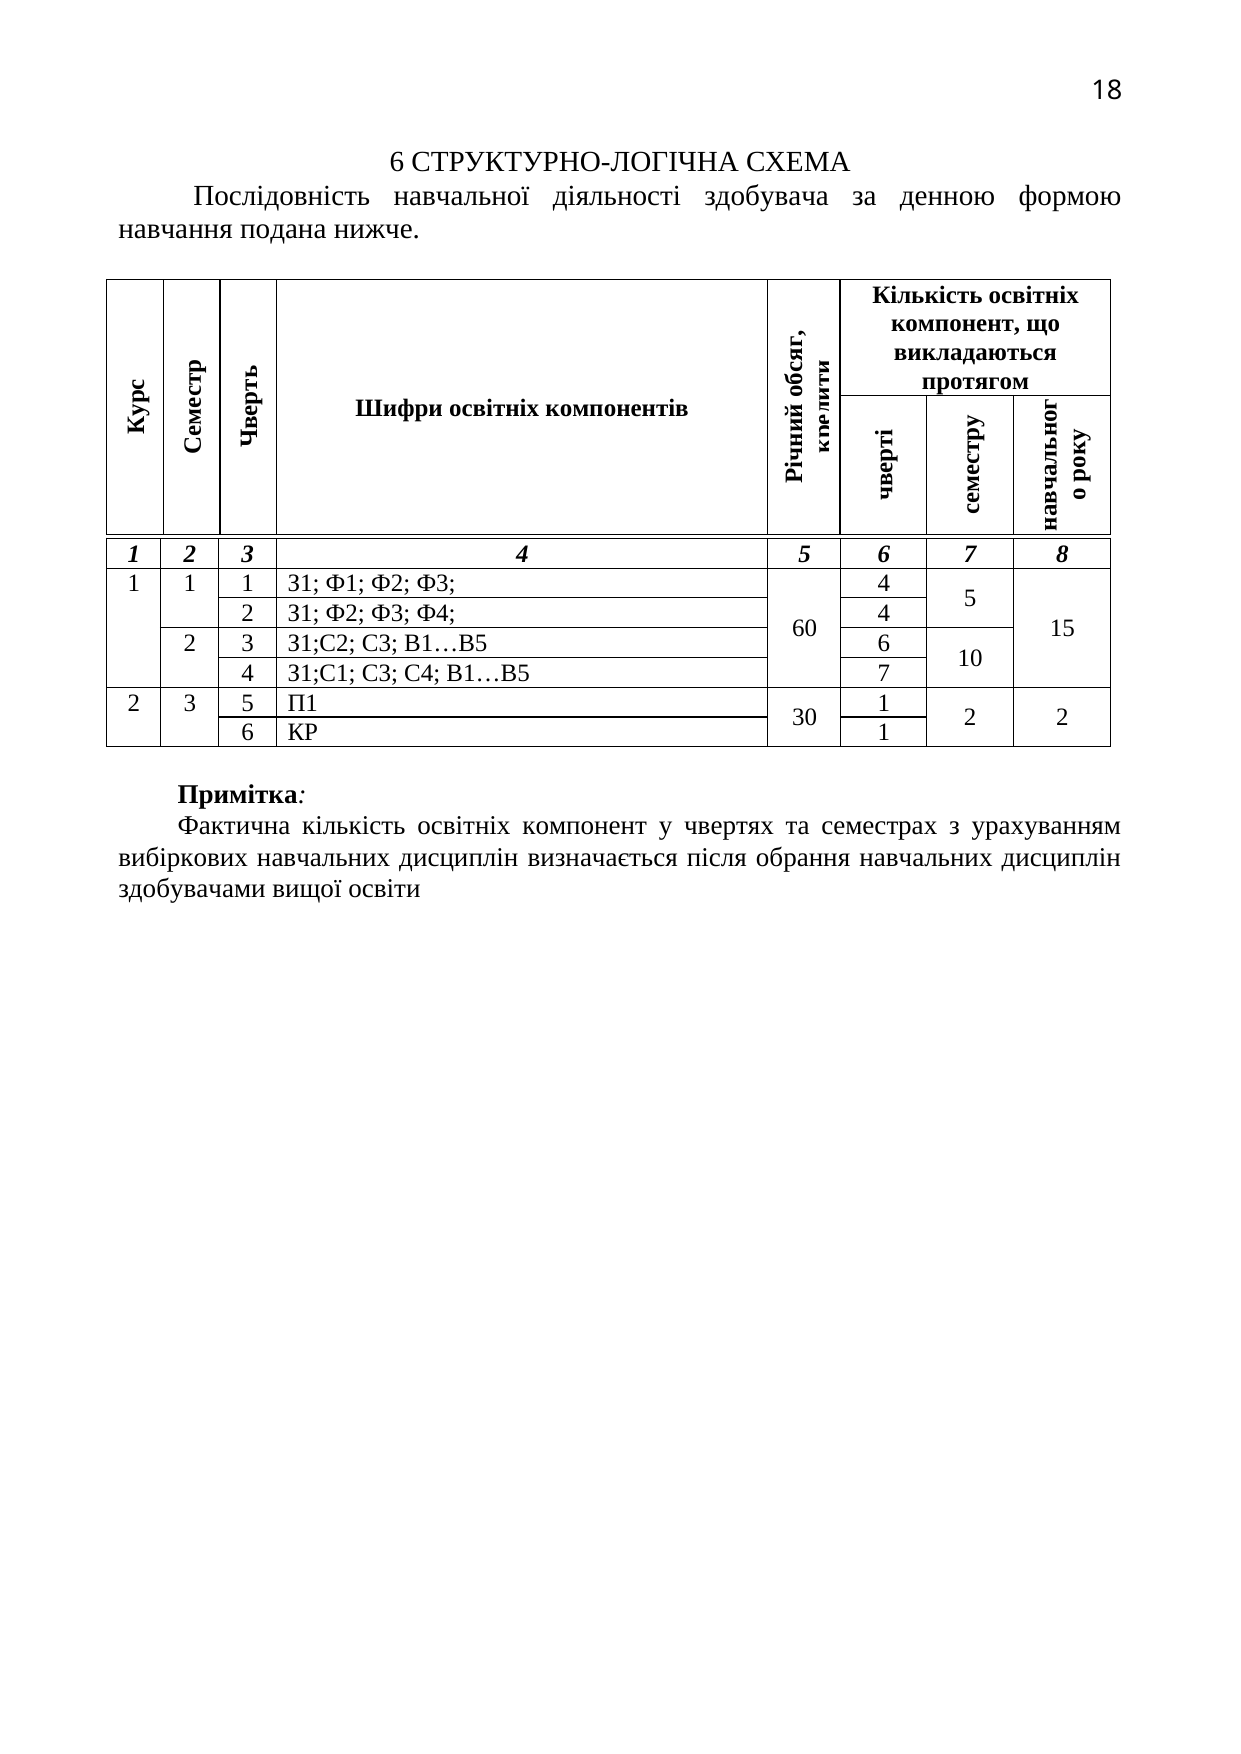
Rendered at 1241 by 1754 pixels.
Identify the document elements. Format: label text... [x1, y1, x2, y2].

table_cell 2 [219, 598, 276, 627]
table_header 1 [107, 539, 160, 567]
text Примітка: [118, 778, 1122, 809]
table_cell З1;С1; С3; С4; В1…В5 [277, 658, 767, 687]
table_cell 6 [841, 628, 926, 657]
table_header Кількість освітніх компонент, що викладаються протягом [841, 280, 1110, 395]
table_header 3 [219, 539, 276, 567]
table_cell 2 [107, 688, 160, 746]
text Фактична кількість освітніх компонент у чвертях та семестрах з урахуванням вибіркових навчальних дисциплін визначається після обрання навчальних дисциплін здобувачами вищої освіти [118, 809, 1122, 903]
table_cell 1 [841, 718, 926, 746]
table_cell 7 [841, 658, 926, 687]
subtitle 6 СТРУКТУРНО-ЛОГІЧНА СХЕМА [118, 144, 1122, 178]
table_header Курс [107, 280, 163, 534]
table_header Чверть [221, 280, 276, 534]
table_header 8 [1014, 539, 1110, 567]
table_cell З1;С2; С3; В1…В5 [277, 628, 767, 657]
table_header Шифри освітніх компонентів [277, 280, 767, 534]
table_cell 15 [1014, 569, 1110, 687]
table_cell 1 [107, 569, 160, 687]
table_cell семестру [927, 396, 1013, 534]
table_cell 1 [161, 569, 218, 627]
table_cell 4 [841, 569, 926, 597]
table_cell 3 [161, 688, 218, 746]
table_header 6 [841, 539, 926, 567]
table_cell 2 [161, 628, 218, 687]
table_cell 60 [768, 569, 840, 687]
table_cell 3 [219, 628, 276, 657]
table_cell КР [277, 718, 767, 746]
table_cell 30 [768, 688, 840, 746]
table_cell 4 [841, 598, 926, 627]
table_cell З1; Ф2; Ф3; Ф4; [277, 598, 767, 627]
table_header 5 [768, 539, 840, 567]
table_cell 1 [841, 688, 926, 716]
table_cell 2 [1014, 688, 1110, 746]
table_header Річний обсяг, кредити [768, 280, 839, 534]
text Послідовність навчальної діяльності здобувача за денною формою навчання подана нижче. [118, 178, 1122, 245]
table_cell П1 [277, 688, 767, 716]
table_cell чверті [841, 396, 926, 534]
table_cell З1; Ф1; Ф2; Ф3; [277, 569, 767, 597]
table_header 2 [161, 539, 218, 567]
table_header 4 [277, 539, 767, 567]
table_cell 1 [219, 569, 276, 597]
table_header 7 [927, 539, 1013, 567]
table_cell 5 [219, 688, 276, 716]
table_cell 6 [219, 718, 276, 746]
table_cell 4 [219, 658, 276, 687]
table_cell 2 [927, 688, 1013, 746]
table_cell 5 [927, 569, 1013, 627]
table_cell 10 [927, 628, 1013, 687]
table_cell навчального року [1014, 396, 1110, 534]
table_header Семестр [164, 280, 219, 534]
